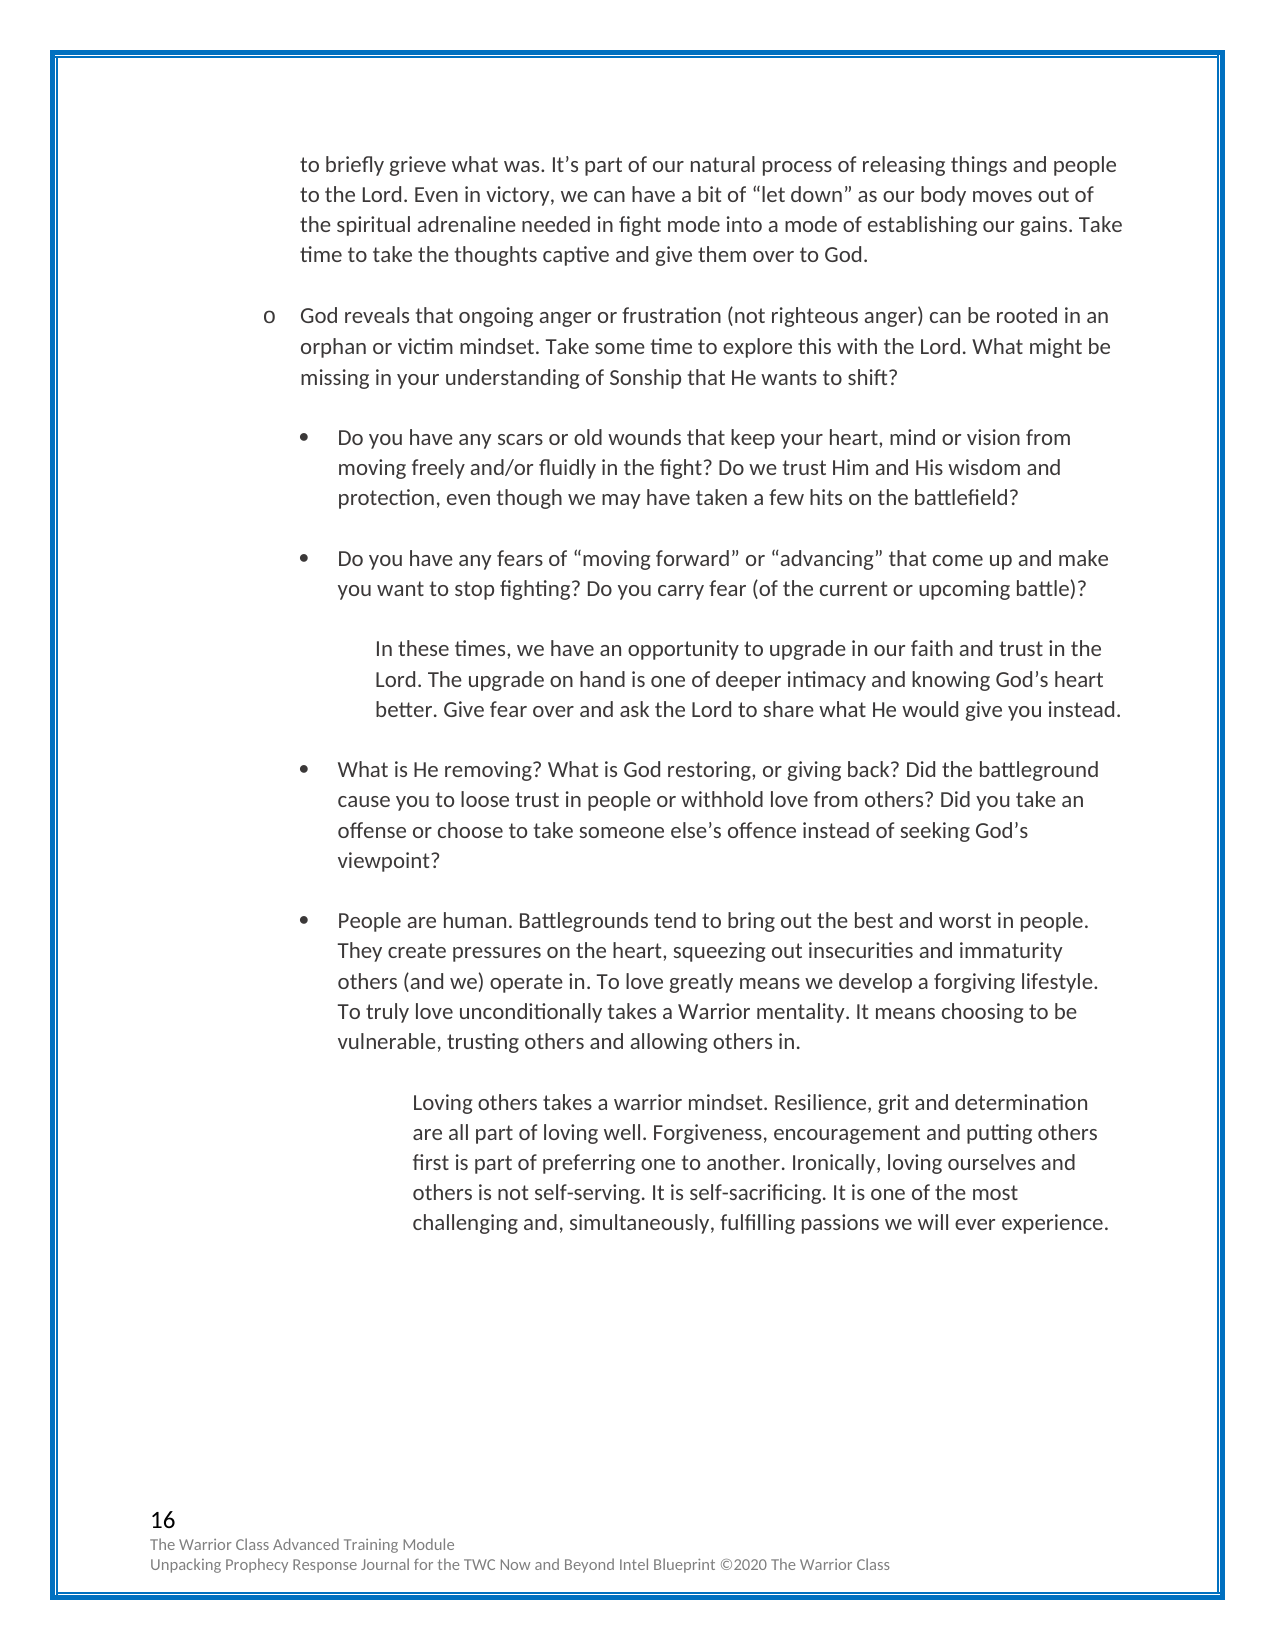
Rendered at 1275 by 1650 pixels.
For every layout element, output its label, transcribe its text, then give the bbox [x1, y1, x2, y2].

list What is He removing? What is God restoring, or giving back? Did the battleground cause you to loose trust in people or withhold love from others? Did you take an offense or choose to take someone else’s offence instead of seeking God’s viewpoint? [300, 755, 1125, 874]
list Do you have any scars or old wounds that keep your heart, mind or vision from moving freely and/or fluidly in the fight? Do we trust Him and His wisdom and protection, even though we may have taken a few hits on the battlefield? [300, 423, 1125, 511]
list Loving others takes a warrior mindset. Resilience, grit and determination are all part of loving well. Forgiveness, encouragement and putting others first is part of preferring one to another. Ironically, loving ourselves and others is not self-serving. It is self-sacrificing. It is one of the most challenging and, simultaneously, fulfilling passions we will ever experience. [412, 1088, 1125, 1236]
list In these times, we have an opportunity to upgrade in our faith and trust in the Lord. The upgrade on hand is one of deeper intimacy and knowing God’s heart better. Give fear over and ask the Lord to share what He would give you instead. [375, 634, 1125, 723]
list Do you have any fears of “moving forward” or “advancing” that come up and make you want to stop fighting? Do you carry fear (of the current or upcoming battle)? [300, 544, 1125, 602]
list People are human. Battlegrounds tend to bring out the best and worst in people. They create pressures on the heart, squeezing out insecurities and immaturity others (and we) operate in. To love greatly means we develop a forgiving lifestyle. To truly love unconditionally takes a Warrior mentality. It means choosing to be vulnerable, trusting others and allowing others in. [300, 906, 1125, 1055]
list God reveals that ongoing anger or frustration (not righteous anger) can be rooted in an orphan or victim mindset. Take some time to explore this with the Lord. What might be missing in your understanding of Sonship that He wants to shift? [262, 301, 1125, 391]
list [300, 150, 1125, 269]
